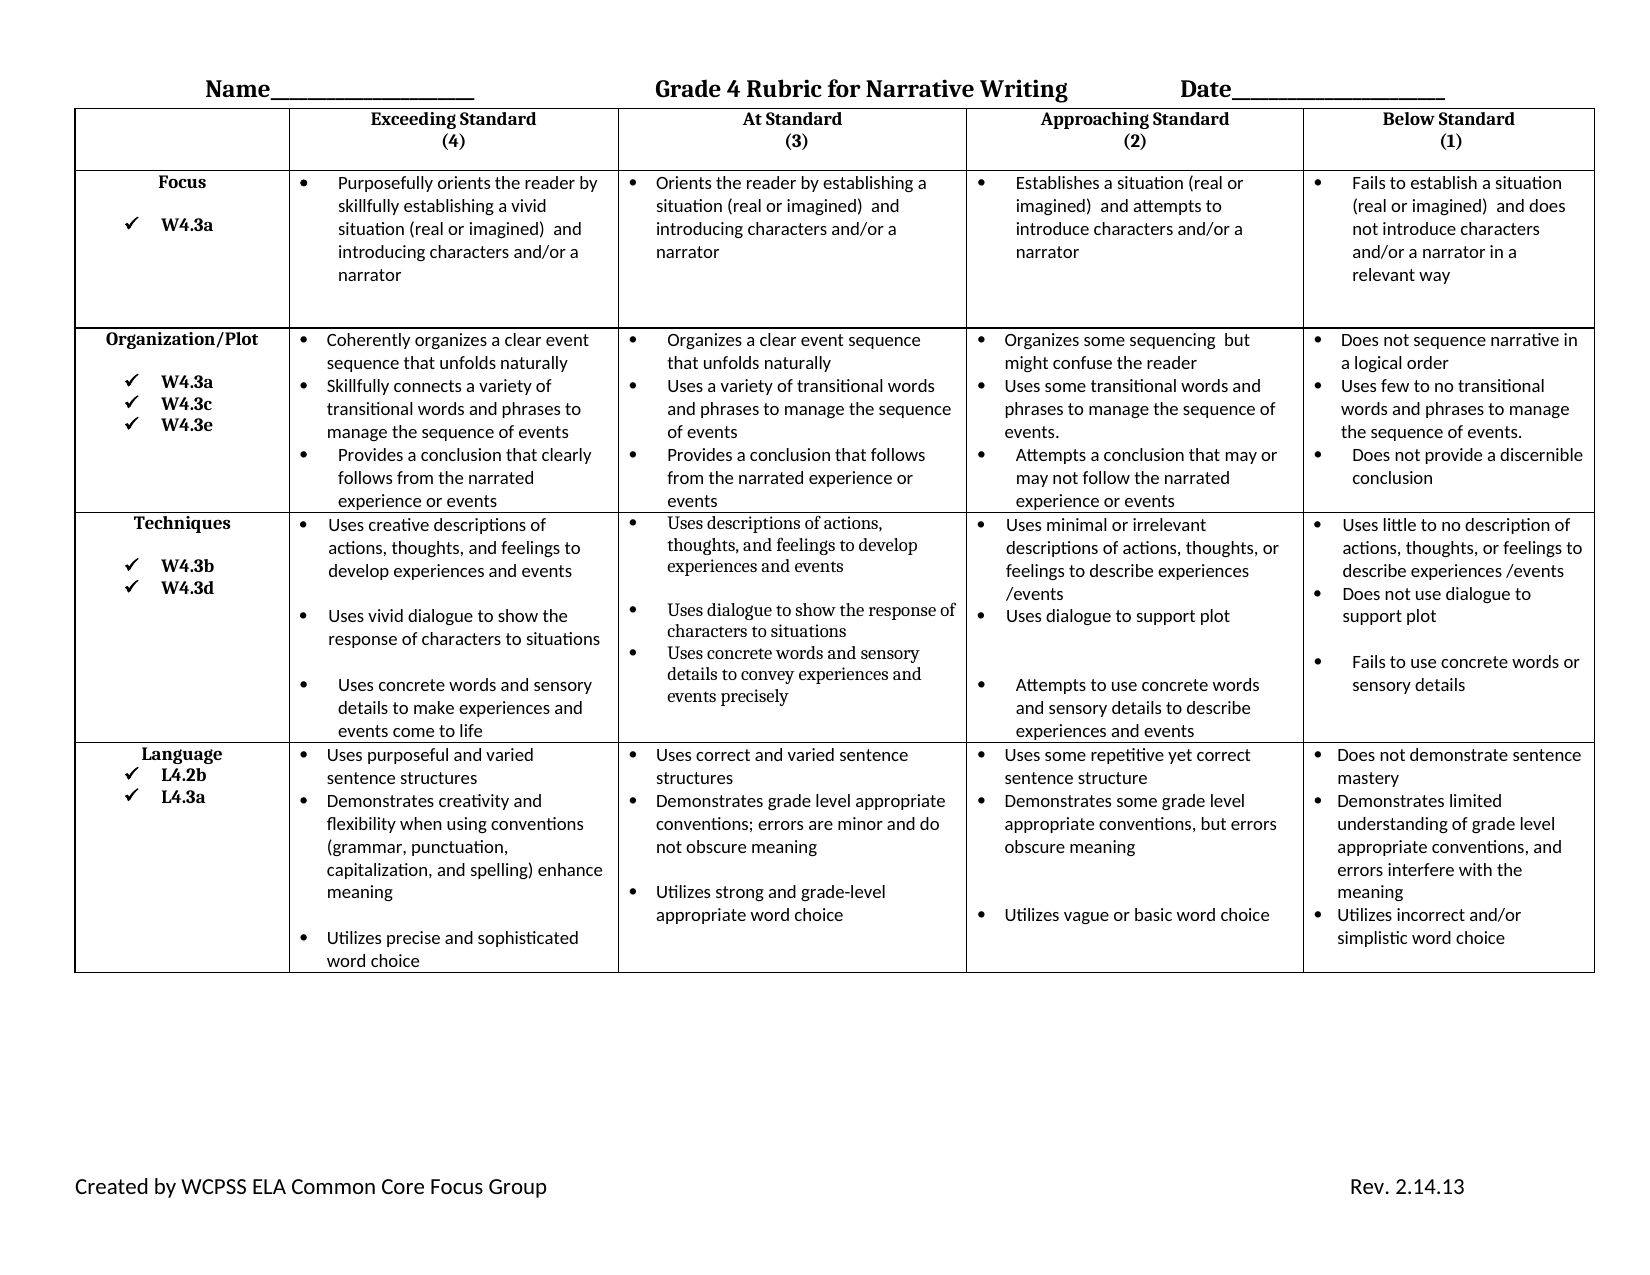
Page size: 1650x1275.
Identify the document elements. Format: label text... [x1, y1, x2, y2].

table_cell Coherently organizes a clear event sequence that unfolds naturally Skillfully connects a variety of transitional words and phrases to manage the sequence of events Provides a conclusion that clearly follows from the narrated experience or events [290, 329, 618, 512]
table_header Exceeding Standard (4) [290, 109, 618, 170]
table_cell Organization/Plot W4.3a W4.3c W4.3e [76, 329, 289, 512]
table_header Approaching Standard (2) [967, 109, 1303, 170]
table_cell Uses minimal or irrelevant descriptions of actions, thoughts, or feelings to describe experiences /events Uses dialogue to support plot Attempts to use concrete words and sensory details to describe experiences and events [967, 513, 1303, 742]
table_cell Focus W4.3a [76, 171, 289, 327]
table_cell Uses descriptions of actions, thoughts, and feelings to develop experiences and events Uses dialogue to show the response of characters to situations Uses concrete words and sensory details to convey experiences and events precisely [619, 513, 966, 742]
table_cell Orients the reader by establishing a situation (real or imagined) and introducing characters and/or a narrator [619, 171, 966, 327]
table_cell Purposefully orients the reader by skillfully establishing a vivid situation (real or imagined) and introducing characters and/or a narrator [290, 171, 618, 327]
table_cell Techniques W4.3b W4.3d [76, 513, 289, 742]
table_cell Uses some repetitive yet correct sentence structure Demonstrates some grade level appropriate conventions, but errors obscure meaning Utilizes vague or basic word choice [967, 743, 1303, 972]
table_cell Uses little to no description of actions, thoughts, or feelings to describe experiences /events Does not use dialogue to support plot Fails to use concrete words or sensory details [1304, 513, 1594, 742]
table_cell Does not sequence narrative in a logical order Uses few to no transitional words and phrases to manage the sequence of events. Does not provide a discernible conclusion [1304, 329, 1594, 512]
table_cell Uses purposeful and varied sentence structures Demonstrates creativity and flexibility when using conventions (grammar, punctuation, capitalization, and spelling) enhance meaning Utilizes precise and sophisticated word choice [290, 743, 618, 972]
table_cell Organizes a clear event sequence that unfolds naturally Uses a variety of transitional words and phrases to manage the sequence of events Provides a conclusion that follows from the narrated experience or events [619, 329, 966, 512]
table_cell Uses creative descriptions of actions, thoughts, and feelings to develop experiences and events Uses vivid dialogue to show the response of characters to situations Uses concrete words and sensory details to make experiences and events come to life [290, 513, 618, 742]
table_cell Establishes a situation (real or imagined) and attempts to introduce characters and/or a narrator [967, 171, 1303, 327]
table_header [76, 109, 289, 170]
table_cell Organizes some sequencing but might confuse the reader Uses some transitional words and phrases to manage the sequence of events. Attempts a conclusion that may or may not follow the narrated experience or events [967, 329, 1303, 512]
table_header At Standard (3) [619, 109, 966, 170]
table_cell Language L4.2b L4.3a [76, 743, 289, 972]
table_header Below Standard (1) [1304, 109, 1594, 170]
table_cell Uses correct and varied sentence structures Demonstrates grade level appropriate conventions; errors are minor and do not obscure meaning Utilizes strong and grade-level appropriate word choice [619, 743, 966, 972]
table_cell Does not demonstrate sentence mastery Demonstrates limited understanding of grade level appropriate conventions, and errors interfere with the meaning Utilizes incorrect and/or simplistic word choice [1304, 743, 1594, 972]
table_cell Fails to establish a situation (real or imagined) and does not introduce characters and/or a narrator in a relevant way [1304, 171, 1594, 327]
